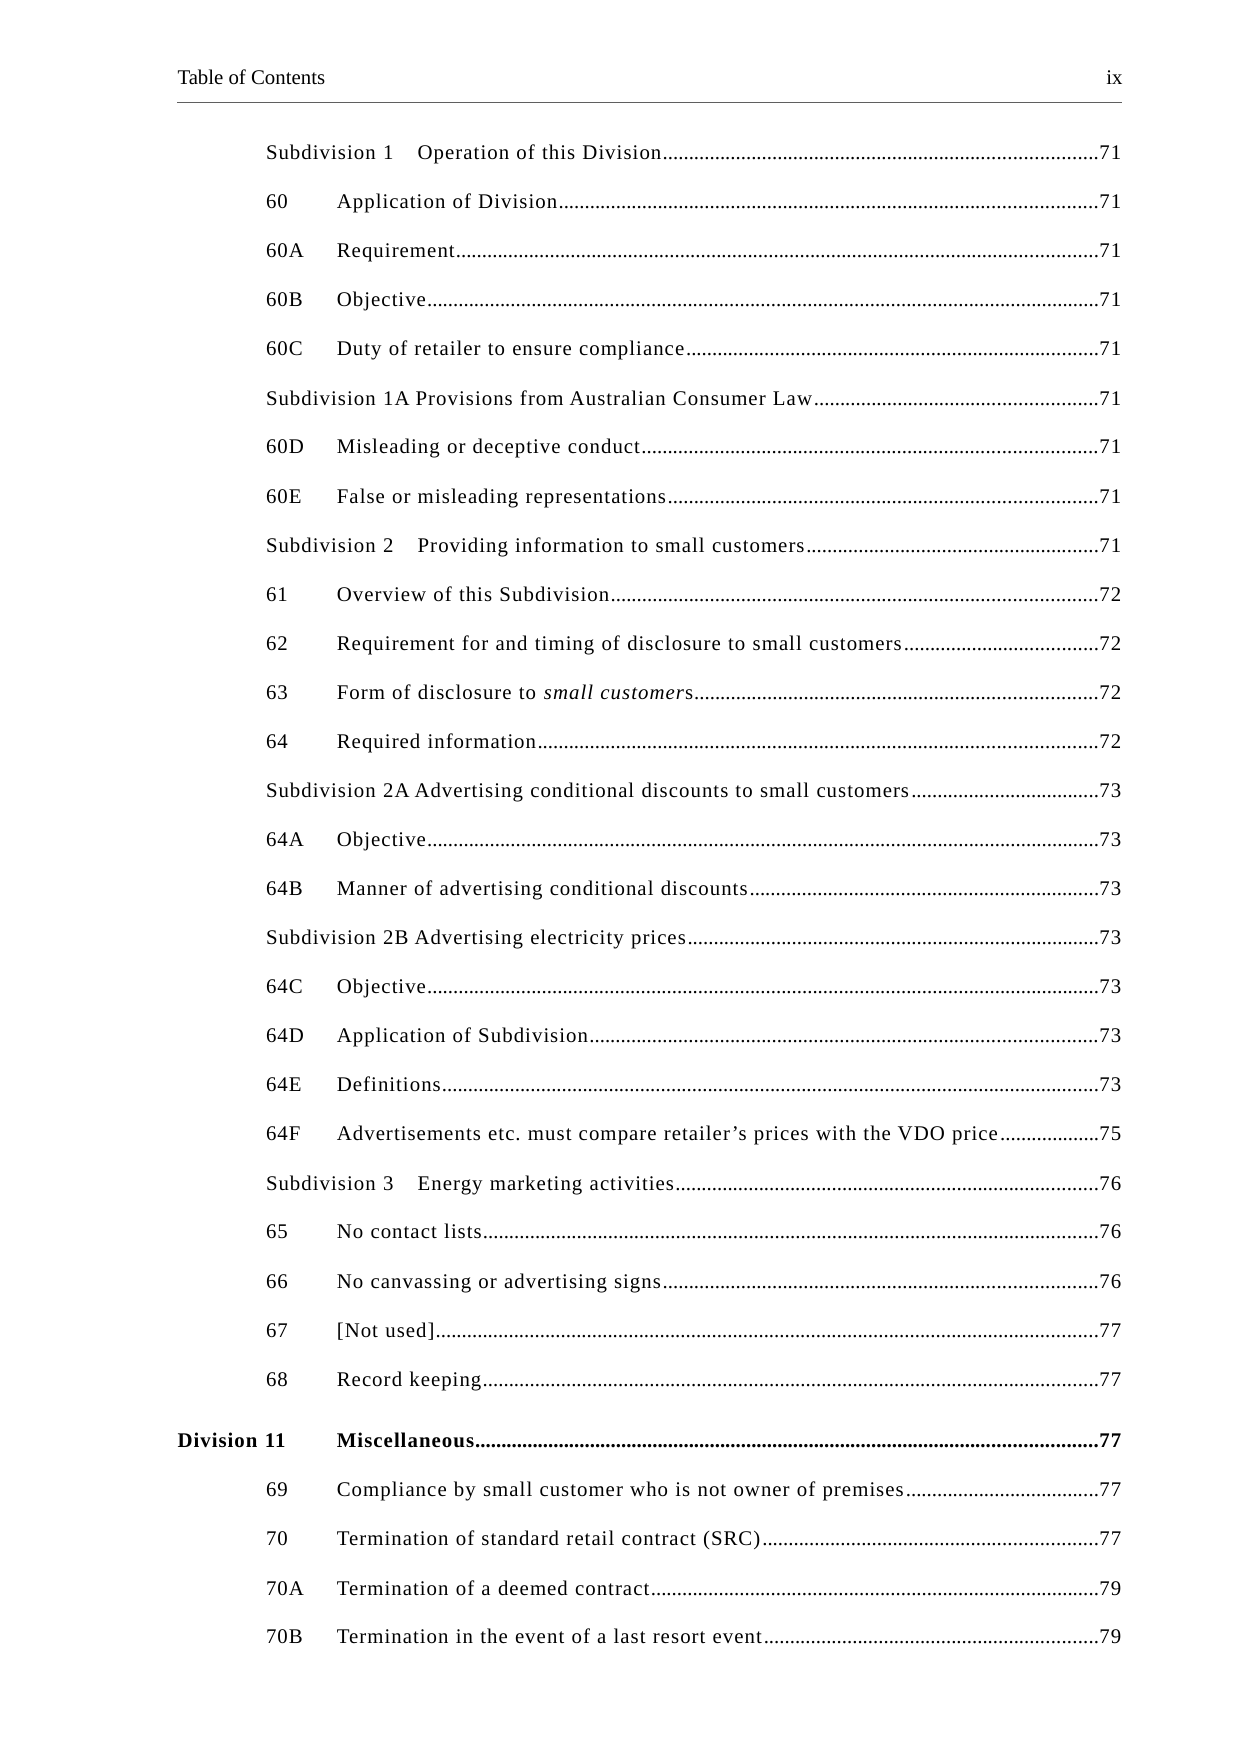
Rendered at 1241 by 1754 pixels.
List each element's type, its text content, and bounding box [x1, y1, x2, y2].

text 62 Requirement for and timing of disclosure to small customers 72 [266, 631, 1122, 655]
text 60B Objective 71 [266, 287, 1122, 311]
text 60C Duty of retailer to ensure compliance 71 [266, 336, 1122, 360]
text Subdivision 2A Advertising conditional discounts to small customers 73 [266, 778, 1122, 802]
text 69 Compliance by small customer who is not owner of premises 77 [266, 1477, 1122, 1501]
text Subdivision 2B Advertising electricity prices 73 [266, 925, 1122, 949]
text Division 11 Miscellaneous 77 [177, 1428, 1122, 1452]
text Subdivision 1A Provisions from Australian Consumer Law 71 [266, 385, 1122, 409]
text 66 No canvassing or advertising signs 76 [266, 1268, 1122, 1293]
text 70 Termination of standard retail contract (SRC) 77 [266, 1526, 1122, 1550]
text 60E False or misleading representations 71 [266, 483, 1122, 508]
text 64B Manner of advertising conditional discounts 73 [266, 876, 1122, 900]
text 60 Application of Division 71 [266, 189, 1122, 213]
text 60A Requirement 71 [266, 238, 1122, 262]
text 68 Record keeping 77 [266, 1367, 1122, 1391]
text 70A Termination of a deemed contract 79 [266, 1575, 1122, 1599]
text 61 Overview of this Subdivision 72 [266, 582, 1122, 606]
text 64 Required information 72 [266, 729, 1122, 753]
text 64D Application of Subdivision 73 [266, 1023, 1122, 1047]
text Subdivision 3 Energy marketing activities 76 [266, 1170, 1122, 1194]
text 67 [Not used] 77 [266, 1318, 1122, 1342]
text 70B Termination in the event of a last resort event 79 [266, 1624, 1122, 1648]
text 60D Misleading or deceptive conduct 71 [266, 434, 1122, 458]
text 64F Advertisements etc. must compare retailer’s prices with the VDO price 75 [266, 1121, 1122, 1145]
text 64A Objective 73 [266, 827, 1122, 851]
text 63 Form of disclosure to small customers 72 [266, 680, 1122, 704]
text Subdivision 1 Operation of this Division 71 [266, 140, 1122, 164]
text 64E Definitions 73 [266, 1072, 1122, 1096]
text 64C Objective 73 [266, 974, 1122, 998]
text Subdivision 2 Providing information to small customers 71 [266, 533, 1122, 557]
text 65 No contact lists 76 [266, 1219, 1122, 1243]
